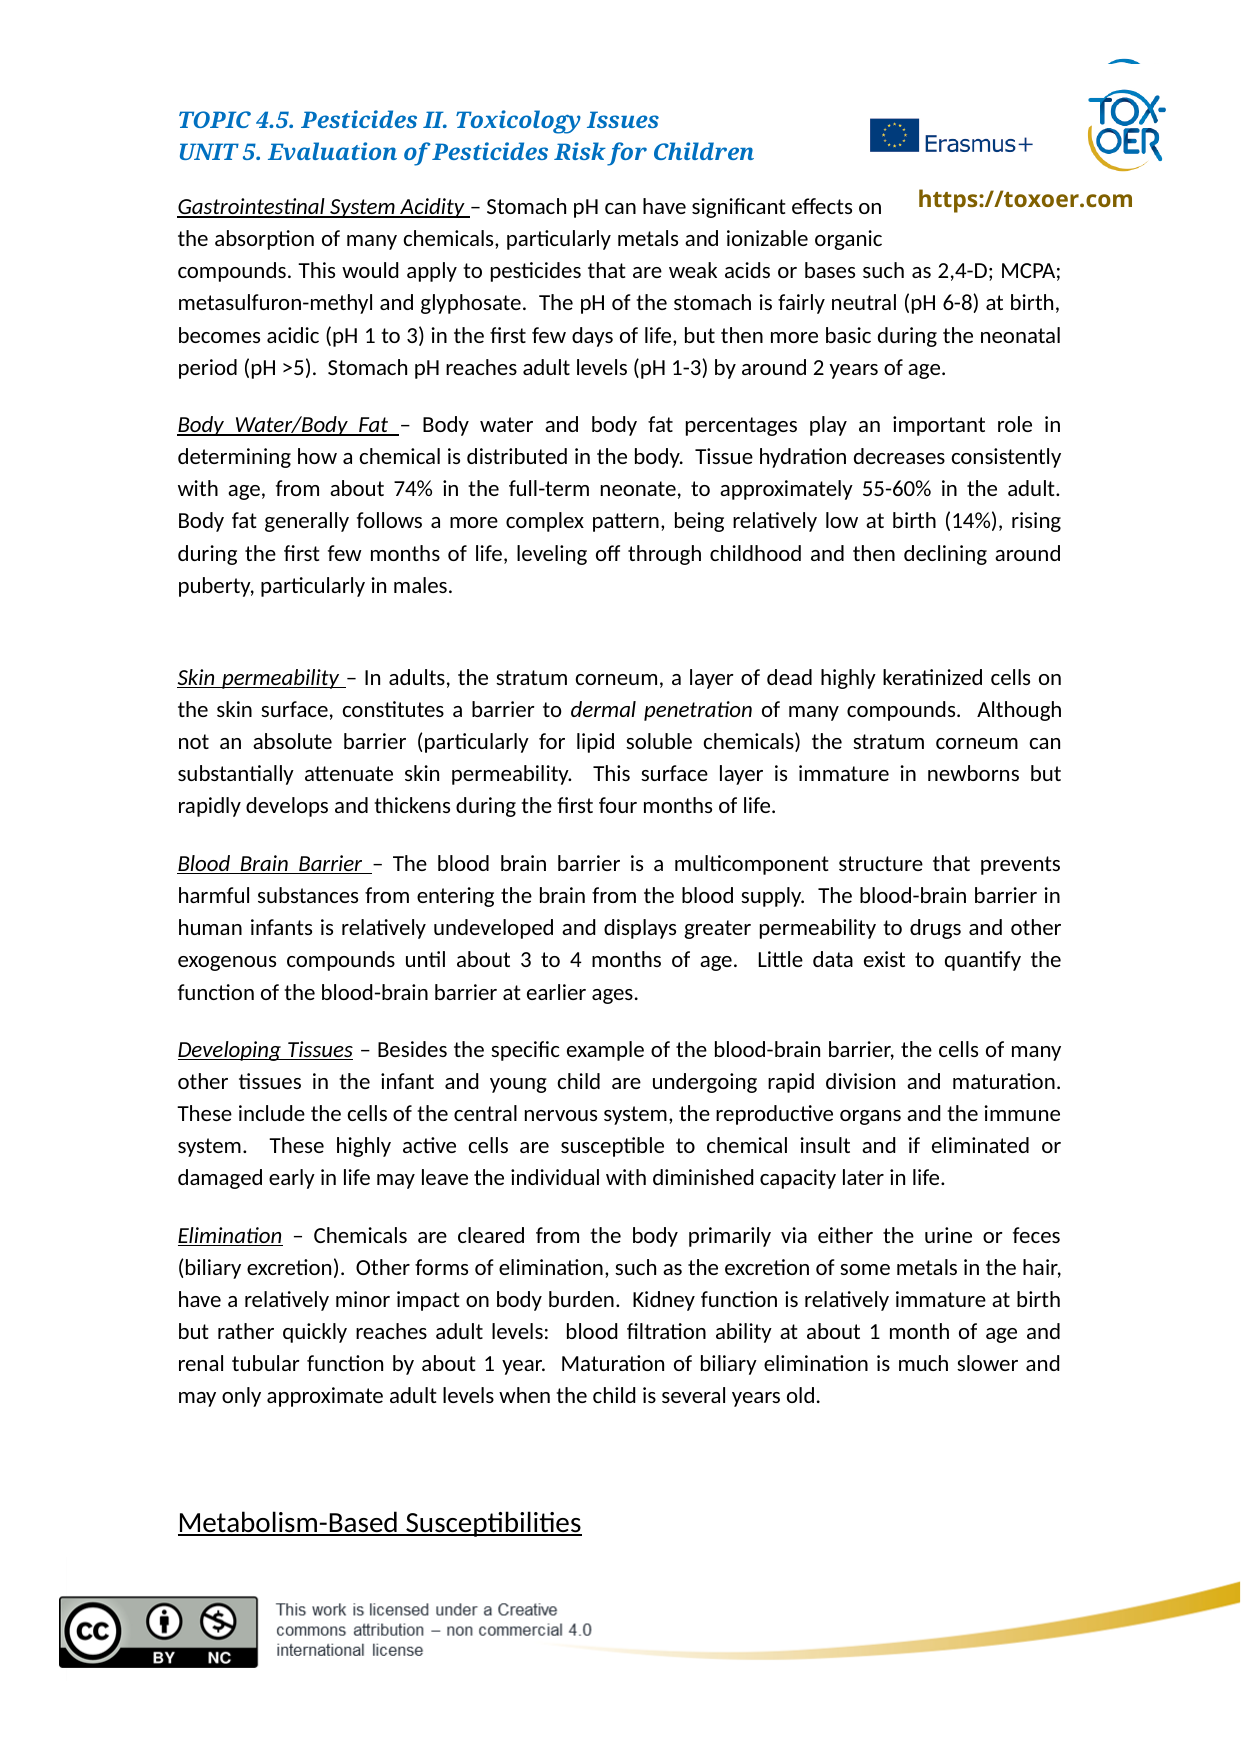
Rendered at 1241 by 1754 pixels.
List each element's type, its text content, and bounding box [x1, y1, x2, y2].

text Developing Tissues – Besides the specific example of the blood-brain barrier, the cells of many other tissues in the infant and young child are undergoing rapid division and maturation. These include the cells of the central nervous system, the reproductive organs and the immune system. These highly active cells are susceptible to chemical insult and if eliminated or damaged early in life may leave the individual with diminished capacity later in life. [177, 1035, 1063, 1192]
text Skin permeability – In adults, the stratum corneum, a layer of dead highly keratinized cells on the skin surface, constitutes a barrier to dermal penetration of many compounds. Although not an absolute barrier (particularly for lipid soluble chemicals) the stratum corneum can substantially attenuate skin permeability. This surface layer is immature in newborns but rapidly develops and thickens during the first four months of life. [177, 663, 1063, 820]
text Metabolism-Based Susceptibilities [177, 1504, 1063, 1540]
text Gastrointestinal System Acidity – Stomach pH can have significant effects on the absorption of many chemicals, particularly metals and ionizable organic compounds. This would apply to pesticides that are weak acids or bases such as 2,4-D; MCPA; metasulfuron-methyl and glyphosate. The pH of the stomach is fairly neutral (pH 6-8) at birth, becomes acidic (pH 1 to 3) in the first few days of life, but then more basic during the neonatal period (pH >5). Stomach pH reaches adult levels (pH 1-3) by around 2 years of age. [177, 192, 1063, 381]
text Elimination – Chemicals are cleared from the body primarily via either the urine or feces (biliary excretion). Other forms of elimination, such as the excretion of some metals in the hair, have a relatively minor impact on body burden. Kidney function is relatively immature at birth but rather quickly reaches adult levels: blood filtration ability at about 1 month of age and renal tubular function by about 1 year. Maturation of biliary elimination is much slower and may only approximate adult levels when the child is several years old. [177, 1221, 1063, 1410]
picture [827, 33, 1185, 178]
text Blood Brain Barrier – The blood brain barrier is a multicomponent structure that prevents harmful substances from entering the brain from the blood supply. The blood-brain barrier in human infants is relatively undeveloped and displays greater permeability to drugs and other exogenous compounds until about 3 to 4 months of age. Little data exist to quantify the function of the blood-brain barrier at earlier ages. [177, 849, 1063, 1006]
text Body Water/Body Fat – Body water and body fat percentages play an important role in determining how a chemical is distributed in the body. Tissue hydration decreases consistently with age, from about 74% in the full-term neonate, to approximately 55-60% in the adult. Body fat generally follows a more complex pattern, being relatively low at birth (14%), rising during the first few months of life, leveling off through childhood and then declining around puberty, particularly in males. [177, 410, 1063, 599]
picture [59, 1557, 1241, 1681]
